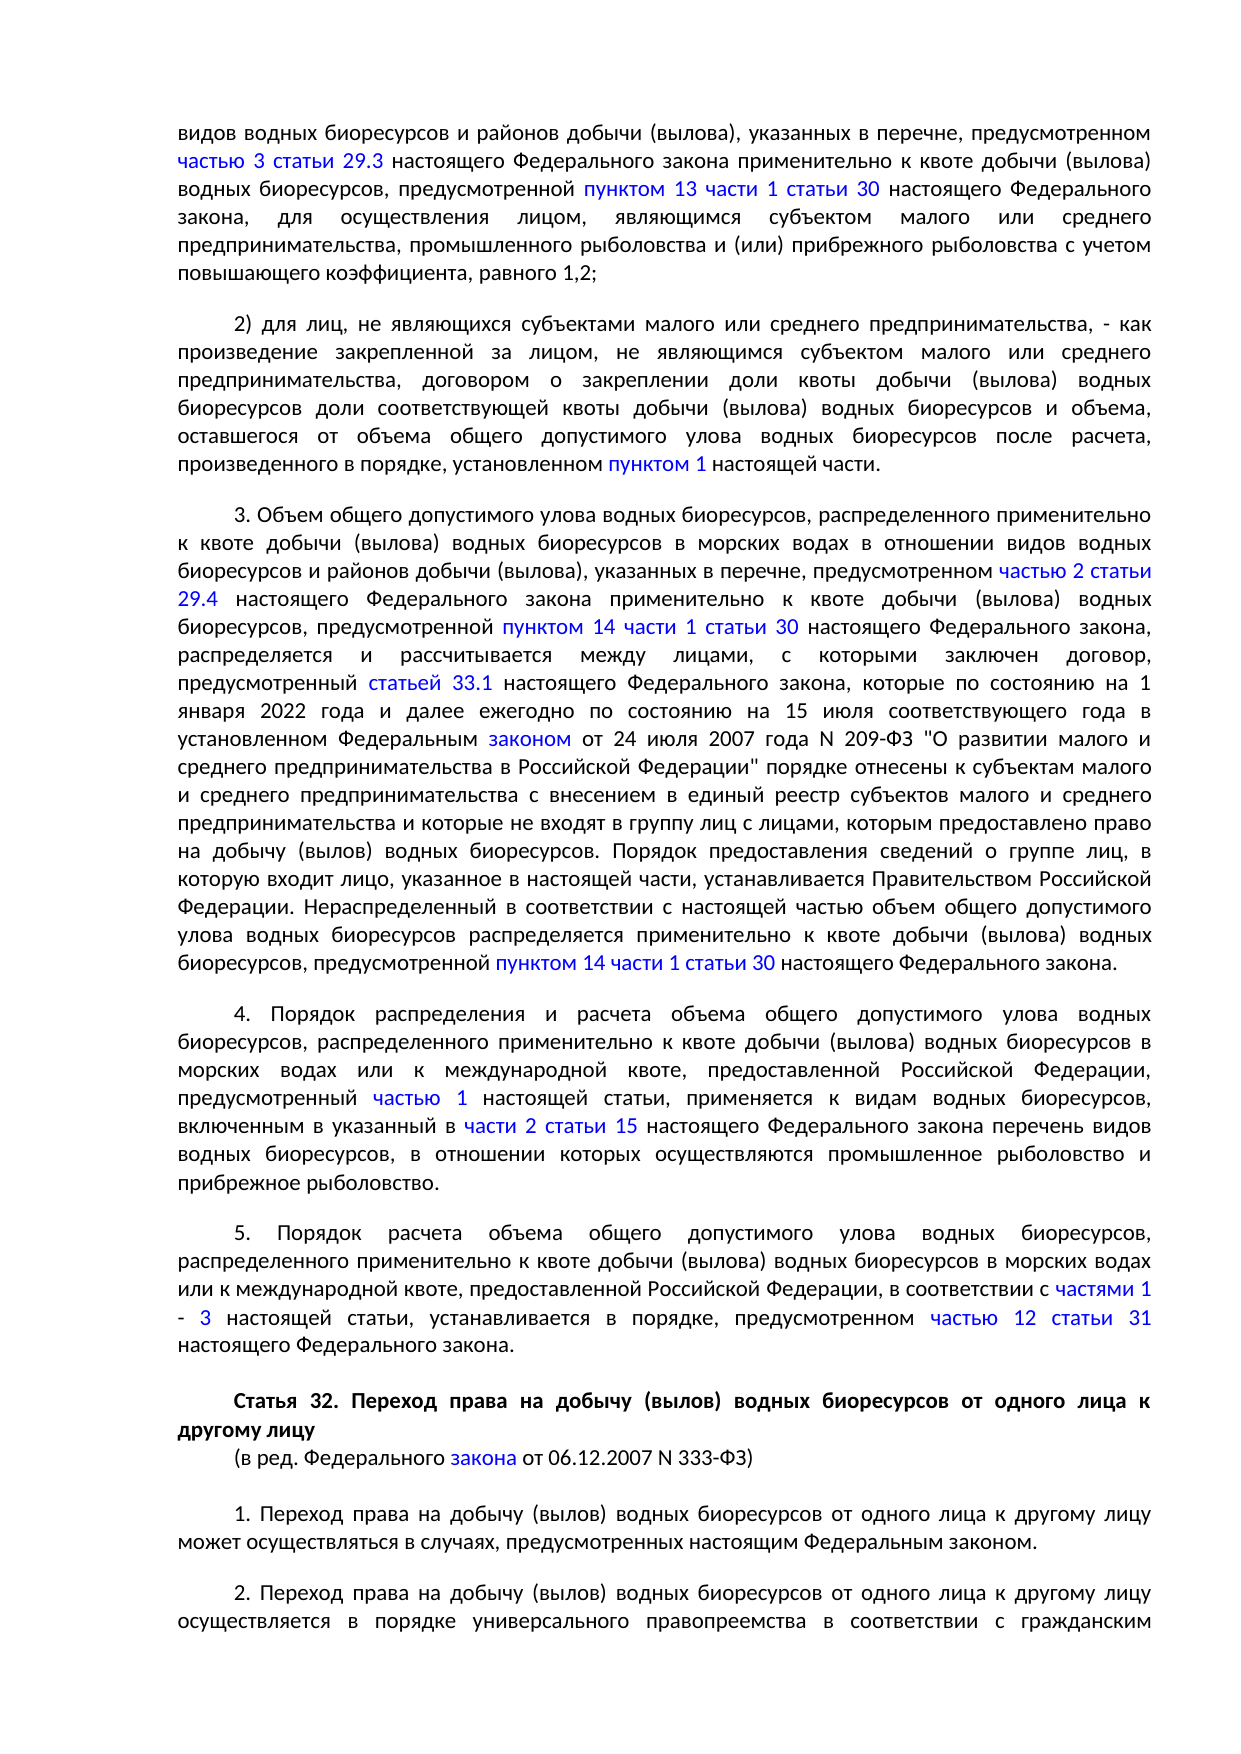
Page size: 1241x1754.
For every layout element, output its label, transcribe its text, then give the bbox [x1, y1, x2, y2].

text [177, 118, 1152, 286]
text 2) для лиц, не являющихся субъектами малого или среднего предпринимательства, - как произведение закрепленной за лицом, не являющимся субъектом малого или среднего предпринимательства, договором о закреплении доли квоты добычи (вылова) водных биоресурсов доли соответствующей квоты добычи (вылова) водных биоресурсов и объема, оставшегося от объема общего допустимого улова водных биоресурсов после расчета, произведенного в порядке, установленном пунктом 1 настоящей части. [177, 309, 1152, 477]
title Статья 32. Переход права на добычу (вылов) водных биоресурсов от одного лица к другому лицу [177, 1387, 1152, 1443]
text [177, 1578, 1152, 1634]
text 4. Порядок распределения и расчета объема общего допустимого улова водных биоресурсов, распределенного применительно к квоте добычи (вылова) водных биоресурсов в морских водах или к международной квоте, предоставленной Российской Федерации, предусмотренный частью 1 настоящей статьи, применяется к видам водных биоресурсов, включенным в указанный в части 2 статьи 15 настоящего Федерального закона перечень видов водных биоресурсов, в отношении которых осуществляются промышленное рыболовство и прибрежное рыболовство. [177, 999, 1152, 1196]
text 3. Объем общего допустимого улова водных биоресурсов, распределенного применительно к квоте добычи (вылова) водных биоресурсов в морских водах в отношении видов водных биоресурсов и районов добычи (вылова), указанных в перечне, предусмотренном частью 2 статьи 29.4 настоящего Федерального закона применительно к квоте добычи (вылова) водных биоресурсов, предусмотренной пунктом 14 части 1 статьи 30 настоящего Федерального закона, распределяется и рассчитывается между лицами, с которыми заключен договор, предусмотренный статьей 33.1 настоящего Федерального закона, которые по состоянию на 1 января 2022 года и далее ежегодно по состоянию на 15 июля соответствующего года в установленном Федеральным законом от 24 июля 2007 года N 209-ФЗ "О развитии малого и среднего предпринимательства в Российской Федерации" порядке отнесены к субъектам малого и среднего предпринимательства с внесением в единый реестр субъектов малого и среднего предпринимательства и которые не входят в группу лиц с лицами, которым предоставлено право на добычу (вылов) водных биоресурсов. Порядок предоставления сведений о группе лиц, в которую входит лицо, указанное в настоящей части, устанавливается Правительством Российской Федерации. Нераспределенный в соответствии с настоящей частью объем общего допустимого улова водных биоресурсов распределяется применительно к квоте добычи (вылова) водных биоресурсов, предусмотренной пунктом 14 части 1 статьи 30 настоящего Федерального закона. [177, 500, 1152, 977]
text 5. Порядок расчета объема общего допустимого улова водных биоресурсов, распределенного применительно к квоте добычи (вылова) водных биоресурсов в морских водах или к международной квоте, предоставленной Российской Федерации, в соответствии с частями 1 - 3 настоящей статьи, устанавливается в порядке, предусмотренном частью 12 статьи 31 настоящего Федерального закона. [177, 1218, 1152, 1359]
text 1. Переход права на добычу (вылов) водных биоресурсов от одного лица к другому лицу может осуществляться в случаях, предусмотренных настоящим Федеральным законом. [177, 1499, 1152, 1555]
text (в ред. Федерального закона от 06.12.2007 N 333-ФЗ) [177, 1443, 1152, 1471]
